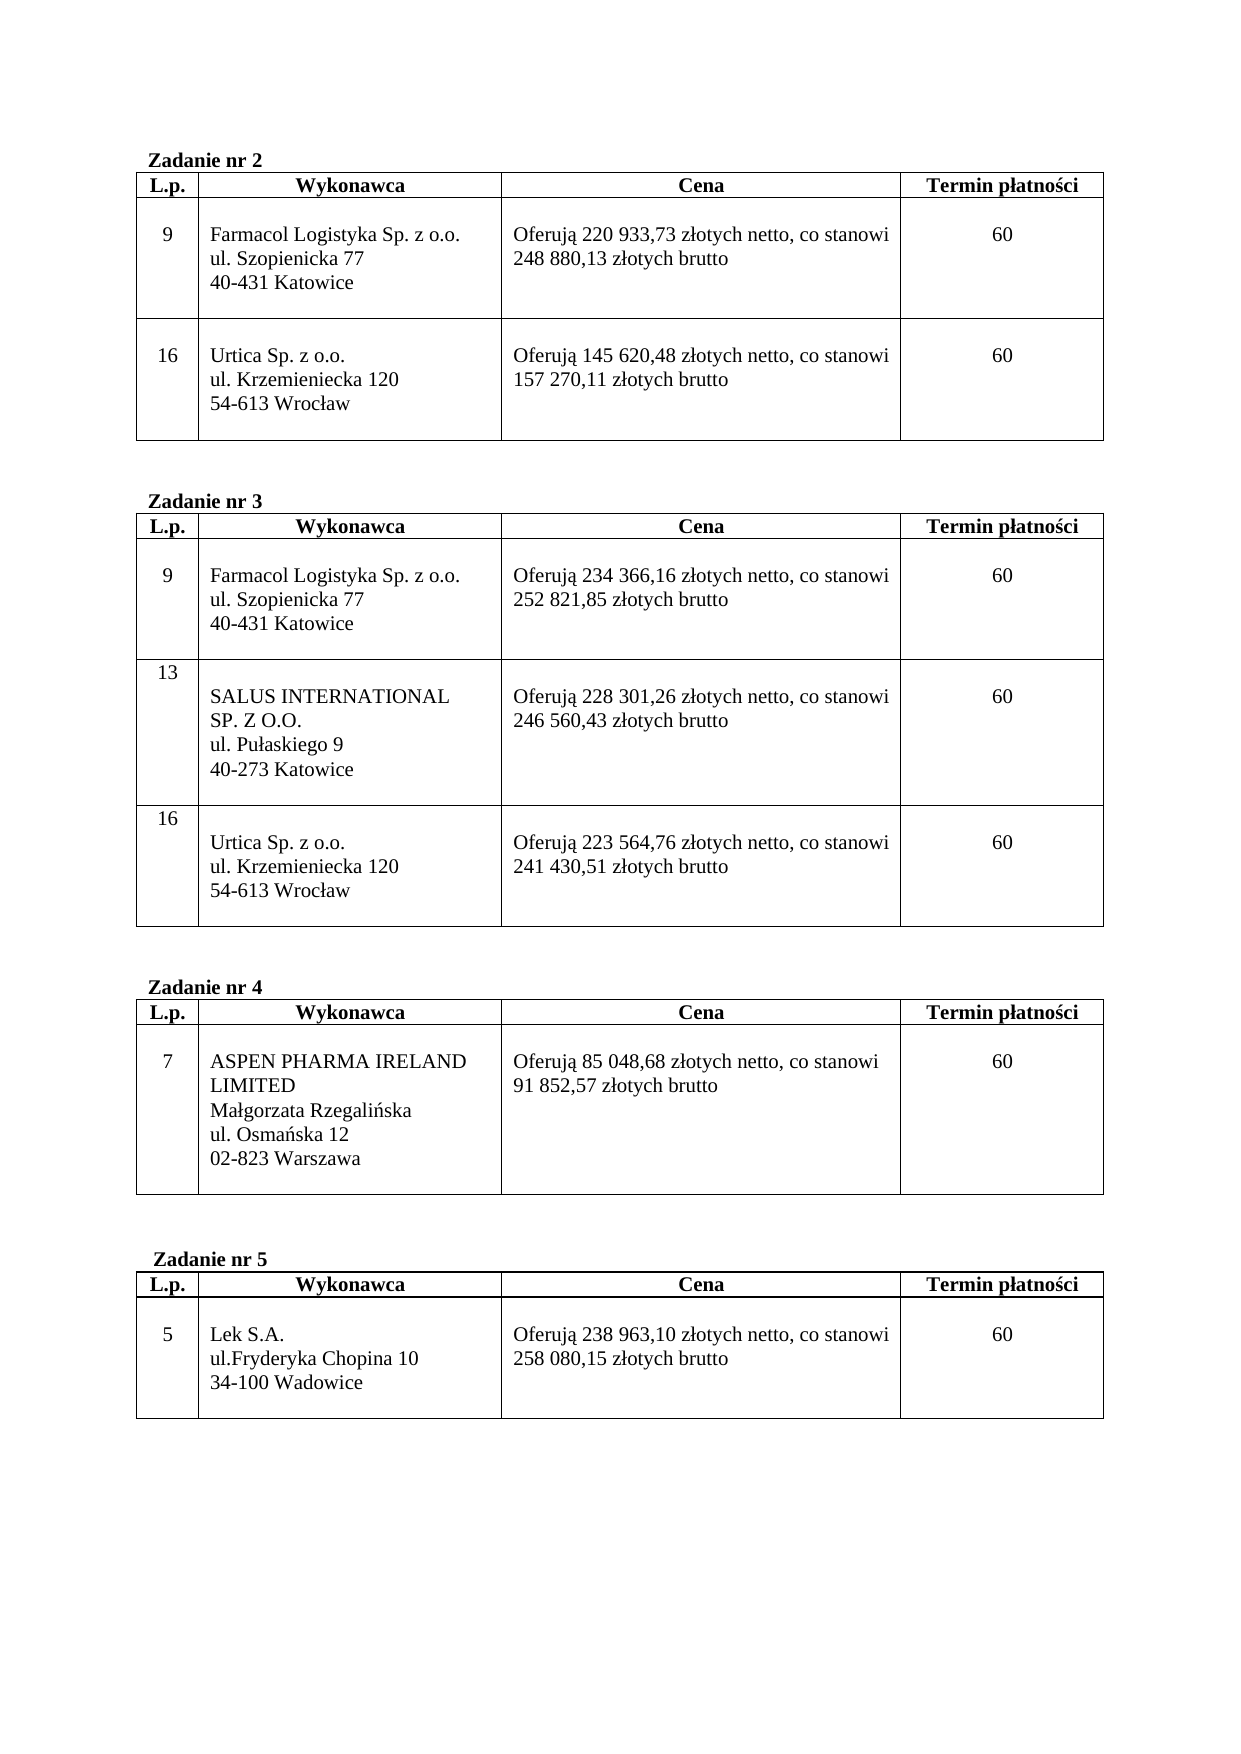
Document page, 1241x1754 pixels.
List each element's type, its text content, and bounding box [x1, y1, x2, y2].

table_cell 13 [137, 660, 198, 804]
table_cell SALUS INTERNATIONAL SP. Z O.O. ul. Pułaskiego 9 40-273 Katowice [199, 660, 501, 804]
table_cell Urtica Sp. z o.o. ul. Krzemieniecka 120 54-613 Wrocław [199, 806, 501, 926]
table_header Wykonawca [199, 1273, 501, 1296]
table_cell 60 [901, 660, 1103, 804]
table_header Cena [502, 1273, 900, 1296]
table_cell 60 [901, 806, 1103, 926]
table_cell 60 [901, 1298, 1103, 1418]
table_cell ASPEN PHARMA IRELAND LIMITED Małgorzata Rzegalińska ul. Osmańska 12 02-823 Warszawa [199, 1025, 501, 1194]
table_cell Oferują 238 963,10 złotych netto, co stanowi 258 080,15 złotych brutto [502, 1298, 900, 1418]
table_cell 60 [901, 539, 1103, 659]
table_cell 16 [137, 806, 198, 926]
table_header Wykonawca [199, 173, 501, 197]
table_cell Oferują 234 366,16 złotych netto, co stanowi 252 821,85 złotych brutto [502, 539, 900, 659]
table_cell 60 [901, 319, 1103, 439]
table_header L.p. [137, 1000, 198, 1024]
table_cell Oferują 85 048,68 złotych netto, co stanowi 91 852,57 złotych brutto [502, 1025, 900, 1194]
table_cell 60 [901, 1025, 1103, 1194]
table_header Termin płatności [901, 1273, 1103, 1296]
table_cell 7 [137, 1025, 198, 1194]
table_header L.p. [137, 514, 198, 538]
text Zadanie nr 5 [148, 1247, 1093, 1271]
table_header Cena [502, 1000, 900, 1024]
table_header Cena [502, 173, 900, 197]
table_cell Farmacol Logistyka Sp. z o.o. ul. Szopienicka 77 40-431 Katowice [199, 539, 501, 659]
table_cell Oferują 223 564,76 złotych netto, co stanowi 241 430,51 złotych brutto [502, 806, 900, 926]
table_header Termin płatności [901, 514, 1103, 538]
text Zadanie nr 2 [148, 148, 1093, 172]
table_header Wykonawca [199, 1000, 501, 1024]
table_cell 5 [137, 1298, 198, 1418]
text Zadanie nr 4 [148, 975, 1093, 999]
table_cell Oferują 220 933,73 złotych netto, co stanowi 248 880,13 złotych brutto [502, 198, 900, 318]
table_header L.p. [137, 173, 198, 197]
table_cell 16 [137, 319, 198, 439]
table_cell Oferują 145 620,48 złotych netto, co stanowi 157 270,11 złotych brutto [502, 319, 900, 439]
table_cell Urtica Sp. z o.o. ul. Krzemieniecka 120 54-613 Wrocław [199, 319, 501, 439]
text Zadanie nr 3 [148, 489, 1093, 513]
table_header Termin płatności [901, 1000, 1103, 1024]
table_cell 9 [137, 198, 198, 318]
table_header Wykonawca [199, 514, 501, 538]
table_header Cena [502, 514, 900, 538]
table_cell Lek S.A. ul.Fryderyka Chopina 10 34-100 Wadowice [199, 1298, 501, 1418]
table_cell Oferują 228 301,26 złotych netto, co stanowi 246 560,43 złotych brutto [502, 660, 900, 804]
table_header L.p. [137, 1273, 198, 1296]
table_header Termin płatności [901, 173, 1103, 197]
table_cell 60 [901, 198, 1103, 318]
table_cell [199, 198, 501, 318]
table_cell 9 [137, 539, 198, 659]
